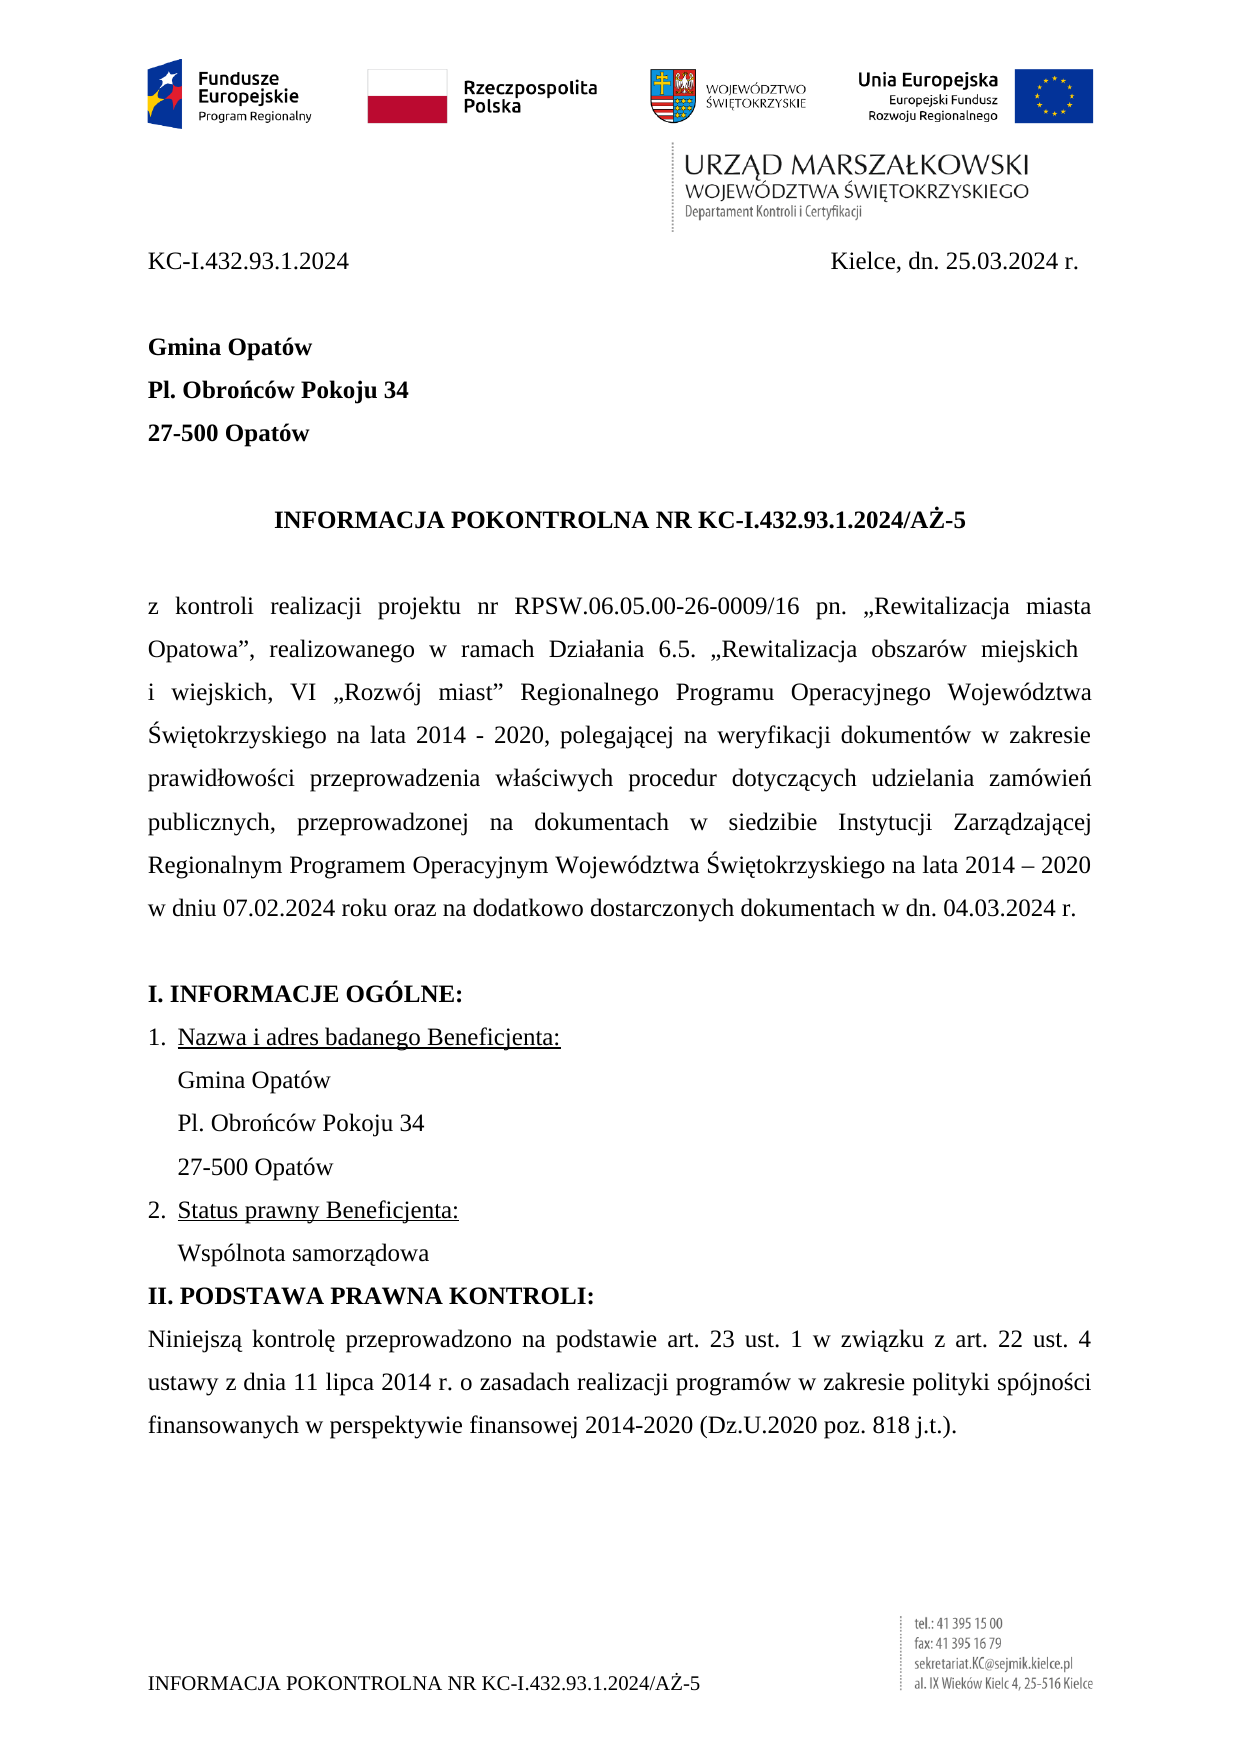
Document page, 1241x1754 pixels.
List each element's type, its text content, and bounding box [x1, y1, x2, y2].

text Wspólnota samorządowa [148, 1238, 1092, 1267]
text 27-500 Opatów [148, 418, 1092, 447]
text INFORMACJA POKONTROLNA NR KC-I.432.93.1.2024/AŻ-5 [148, 505, 1092, 533]
text 1. Nazwa i adres badanego Beneficjenta: [148, 1022, 1092, 1051]
text Pl. Obrońców Pokoju 34 [148, 1108, 1092, 1137]
text Pl. Obrońców Pokoju 34 [148, 375, 1092, 404]
picture [899, 1616, 1093, 1691]
text II. PODSTAWA PRAWNA KONTROLI: [148, 1281, 1092, 1310]
text I. INFORMACJE OGÓLNE: [148, 979, 1092, 1008]
text 27-500 Opatów [148, 1152, 1092, 1180]
text Niniejszą kontrolę przeprowadzono na podstawie art. 23 ust. 1 w związku z art. 22 ust. 4 ustawy z dnia 11 lipca 2014 r. o zasadach realizacji programów w zakresie polityki spójności finansowanych w perspektywie finansowej 2014-2020 (Dz.U.2020 poz. 818 j.t.). [148, 1324, 1092, 1439]
picture [671, 142, 1029, 232]
picture [147, 59, 1094, 129]
text Gmina Opatów [148, 332, 1092, 361]
text 2. Status prawny Beneficjenta: [148, 1195, 1092, 1223]
text KC-I.432.93.1.2024 Kielce, dn. 25.03.2024 r. [148, 246, 1092, 275]
text Gmina Opatów [148, 1065, 1092, 1094]
text z kontroli realizacji projektu nr RPSW.06.05.00-26-0009/16 pn. „Rewitalizacja miasta Opatowa”, realizowanego w ramach Działania 6.5. „Rewitalizacja obszarów miejskich i wiejskich, VI „Rozwój miast” Regionalnego Programu Operacyjnego Województwa Świętokrzyskiego na lata 2014 - 2020, polegającej na weryfikacji dokumentów w zakresie prawidłowości przeprowadzenia właściwych procedur dotyczących udzielania zamówień publicznych, przeprowadzonej na dokumentach w siedzibie Instytucji Zarządzającej Regionalnym Programem Operacyjnym Województwa Świętokrzyskiego na lata 2014 – 2020 w dniu 07.02.2024 roku oraz na dodatkowo dostarczonych dokumentach w dn. 04.03.2024 r. [148, 591, 1092, 922]
